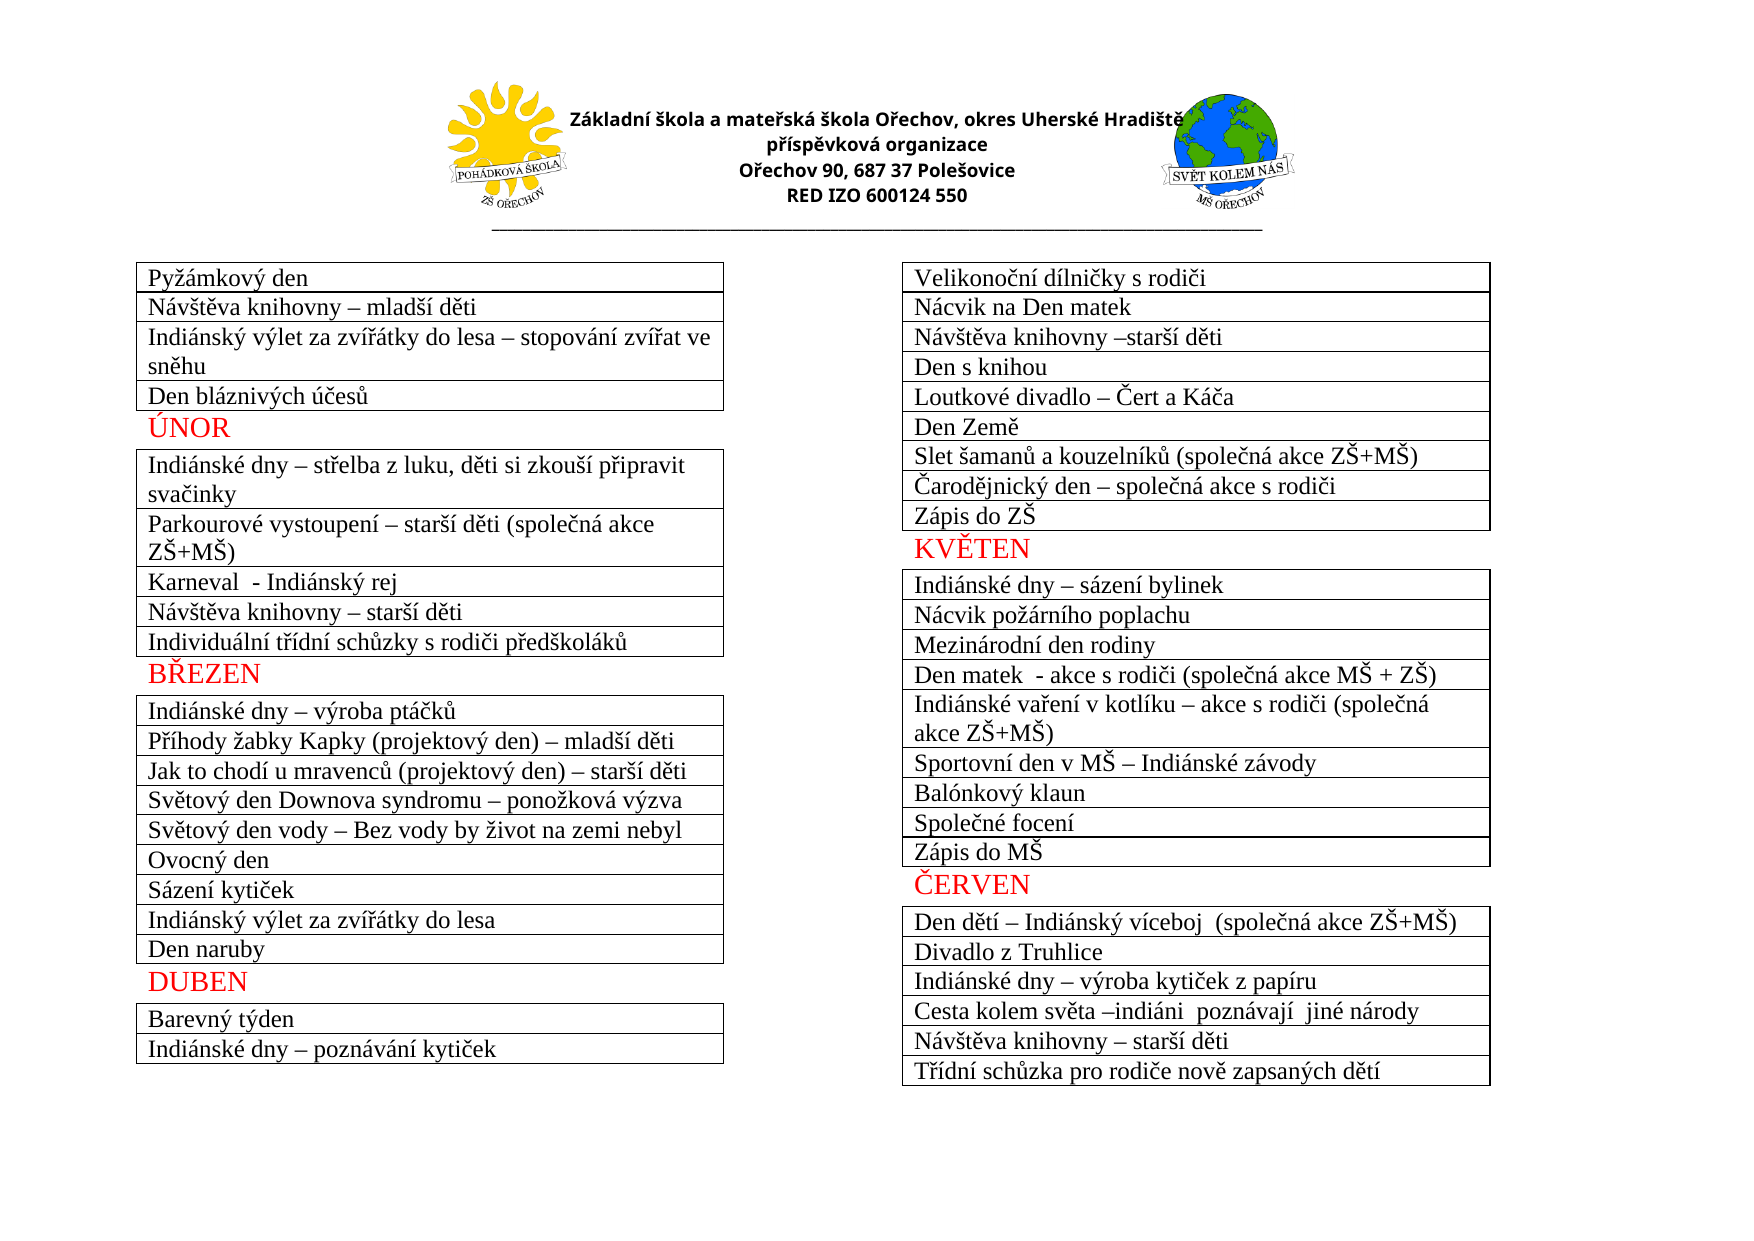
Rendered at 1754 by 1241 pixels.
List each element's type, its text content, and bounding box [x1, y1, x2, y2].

table_header Indiánské dny – střelba z luku, děti si zkouší připravit svačinky [137, 450, 723, 508]
table_cell Zápis do ZŠ [903, 501, 1489, 530]
table_header Den dětí – Indiánský víceboj (společná akce ZŠ+MŠ) [903, 907, 1489, 936]
table_cell Individuální třídní schůzky s rodiči předškoláků [137, 627, 723, 656]
table_cell Cesta kolem světa –indiáni poznávají jiné národy [903, 996, 1489, 1025]
table_cell Den bláznivých účesů [137, 381, 723, 409]
table_cell Den matek - akce s rodiči (společná akce MŠ + ZŠ) [903, 660, 1489, 688]
text DUBEN [148, 964, 840, 998]
picture [447, 81, 567, 208]
table_cell Den naruby [137, 935, 723, 963]
table_cell Indiánské vaření v kotlíku – akce s rodiči (společná akce ZŠ+MŠ) [903, 690, 1489, 747]
table_cell Indiánský výlet za zvířátky do lesa – stopování zvířat ve sněhu [137, 322, 723, 380]
text BŘEZEN [148, 657, 840, 690]
table_header Indiánské dny – sázení bylinek [903, 570, 1489, 599]
table_cell Indiánské dny – poznávání kytiček [137, 1034, 723, 1062]
table_cell Čarodějnický den – společná akce s rodiči [903, 471, 1489, 500]
text KVĚTEN [914, 531, 1606, 564]
table_cell Mezinárodní den rodiny [903, 630, 1489, 659]
table_cell Loutkové divadlo – Čert a Káča [903, 382, 1489, 411]
table_header Indiánské dny – výroba ptáčků [137, 696, 723, 725]
table_cell Indiánské dny – výroba kytiček z papíru [903, 966, 1489, 995]
table_cell Indiánský výlet za zvířátky do lesa [137, 905, 723, 933]
table_cell Příhody žabky Kapky (projektový den) – mladší děti [137, 726, 723, 755]
table_cell Slet šamanů a kouzelníků (společná akce ZŠ+MŠ) [903, 441, 1489, 470]
table_cell Den Země [903, 412, 1489, 440]
table_cell Ovocný den [137, 845, 723, 874]
table_cell Třídní schůzka pro rodiče nově zapsaných dětí [903, 1056, 1489, 1084]
table_cell Zápis do MŠ [903, 838, 1489, 866]
table_cell Společné focení [903, 808, 1489, 836]
table_cell Balónkový klaun [903, 778, 1489, 807]
table_cell Velikonoční dílničky s rodiči [903, 263, 1489, 291]
table_cell Nácvik na Den matek [903, 293, 1489, 321]
table_cell Světový den Downova syndromu – ponožková výzva [137, 786, 723, 814]
table_cell Den s knihou [903, 352, 1489, 381]
table_cell Sázení kytiček [137, 875, 723, 904]
table_cell Karneval - Indiánský rej [137, 567, 723, 596]
table_cell Návštěva knihovny – starší děti [903, 1026, 1489, 1055]
table_cell Jak to chodí u mravenců (projektový den) – starší děti [137, 756, 723, 784]
table_cell Světový den vody – Bez vody by život na zemi nebyl [137, 815, 723, 844]
table_cell Návštěva knihovny – starší děti [137, 597, 723, 626]
table_cell Divadlo z Truhlice [903, 937, 1489, 965]
picture [1161, 94, 1295, 209]
table_cell Parkourové vystoupení – starší děti (společná akce ZŠ+MŠ) [137, 509, 723, 566]
table_header Barevný týden [137, 1004, 723, 1033]
table_cell Nácvik požárního poplachu [903, 600, 1489, 629]
text ČERVEN [914, 867, 1606, 901]
text ÚNOR [148, 411, 840, 444]
table_cell Návštěva knihovny – mladší děti [137, 293, 723, 321]
table_cell Sportovní den v MŠ – Indiánské závody [903, 748, 1489, 777]
table_cell Návštěva knihovny –starší děti [903, 322, 1489, 351]
table_cell Pyžámkový den [137, 263, 723, 291]
